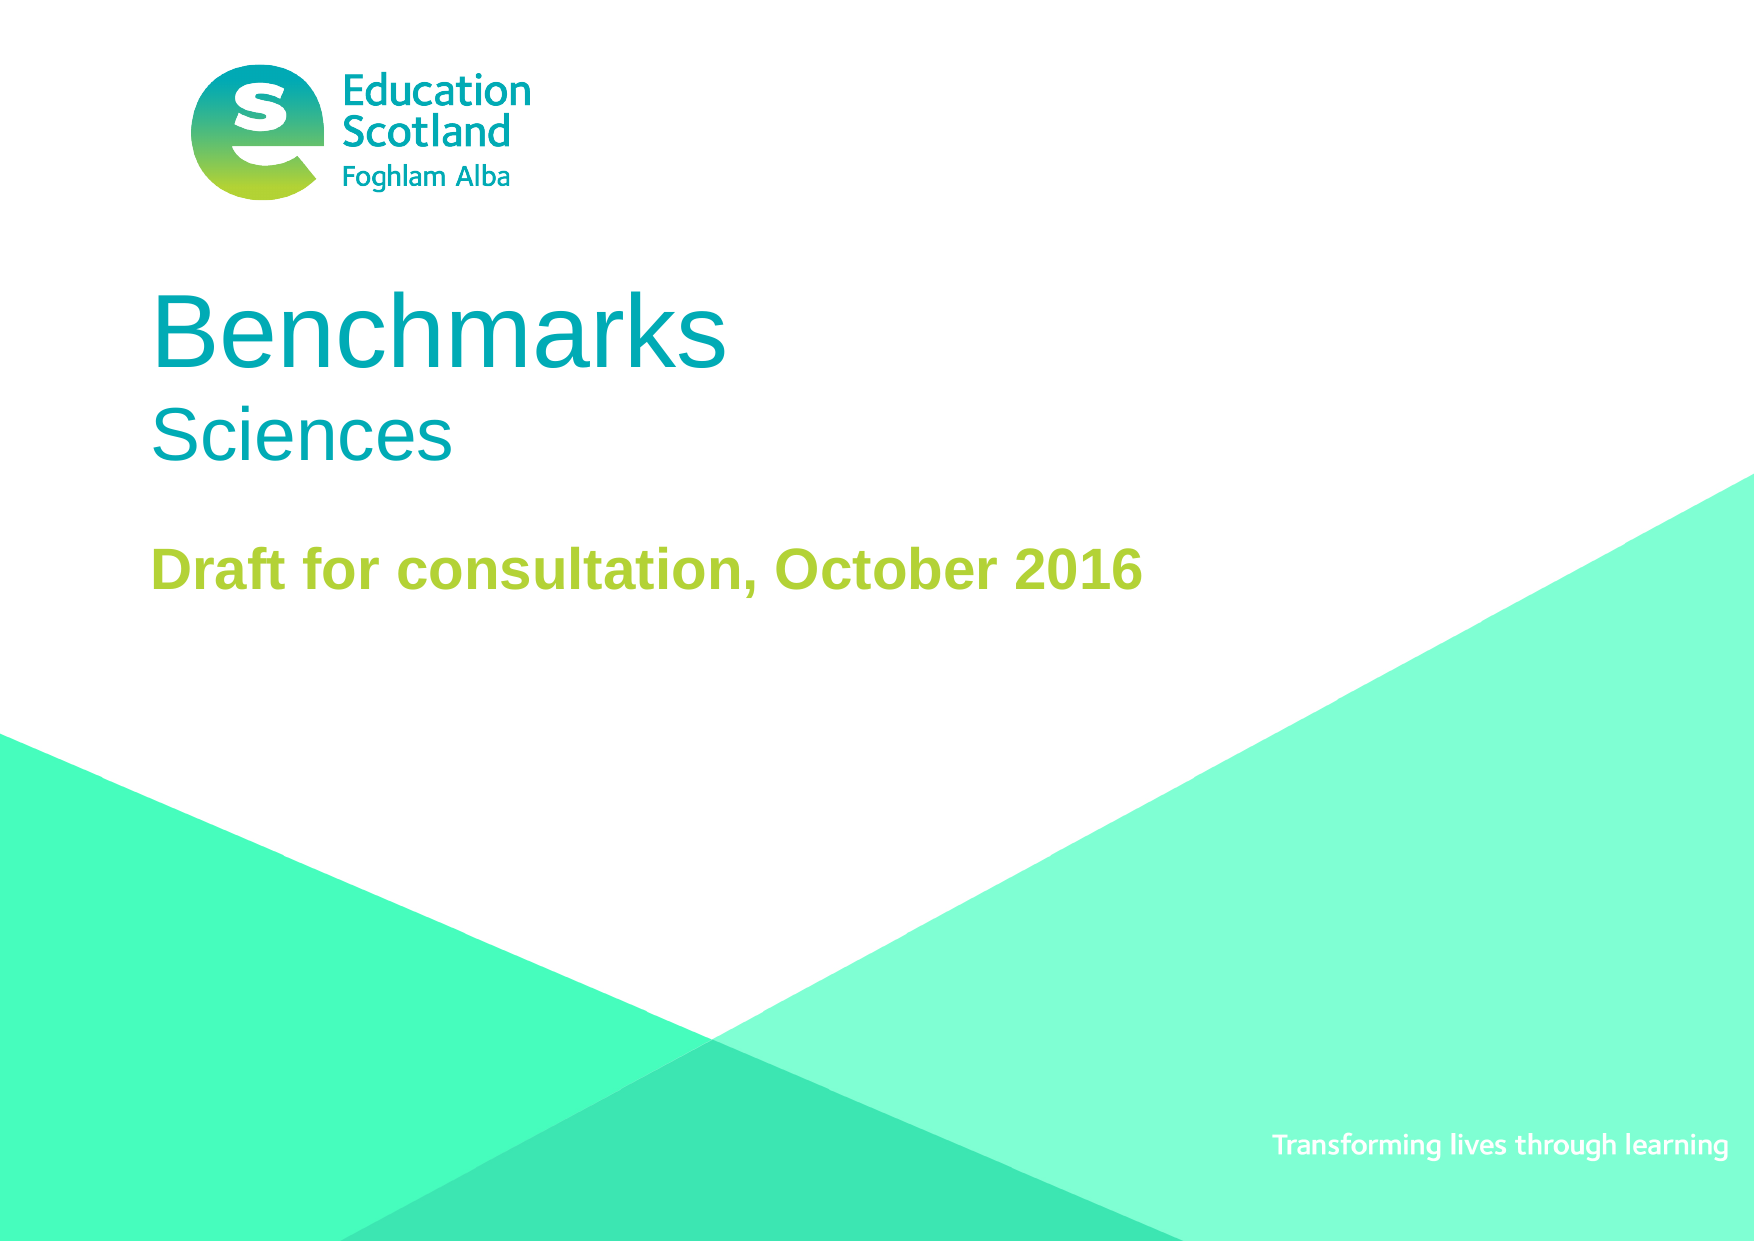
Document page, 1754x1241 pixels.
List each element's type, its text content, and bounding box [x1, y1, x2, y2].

subtitle Draft for consultation, October 2016 [150, 534, 1604, 601]
subtitle Benchmarks [150, 270, 1604, 389]
subtitle Sciences [150, 389, 1604, 476]
picture [0, 0, 1754, 1241]
